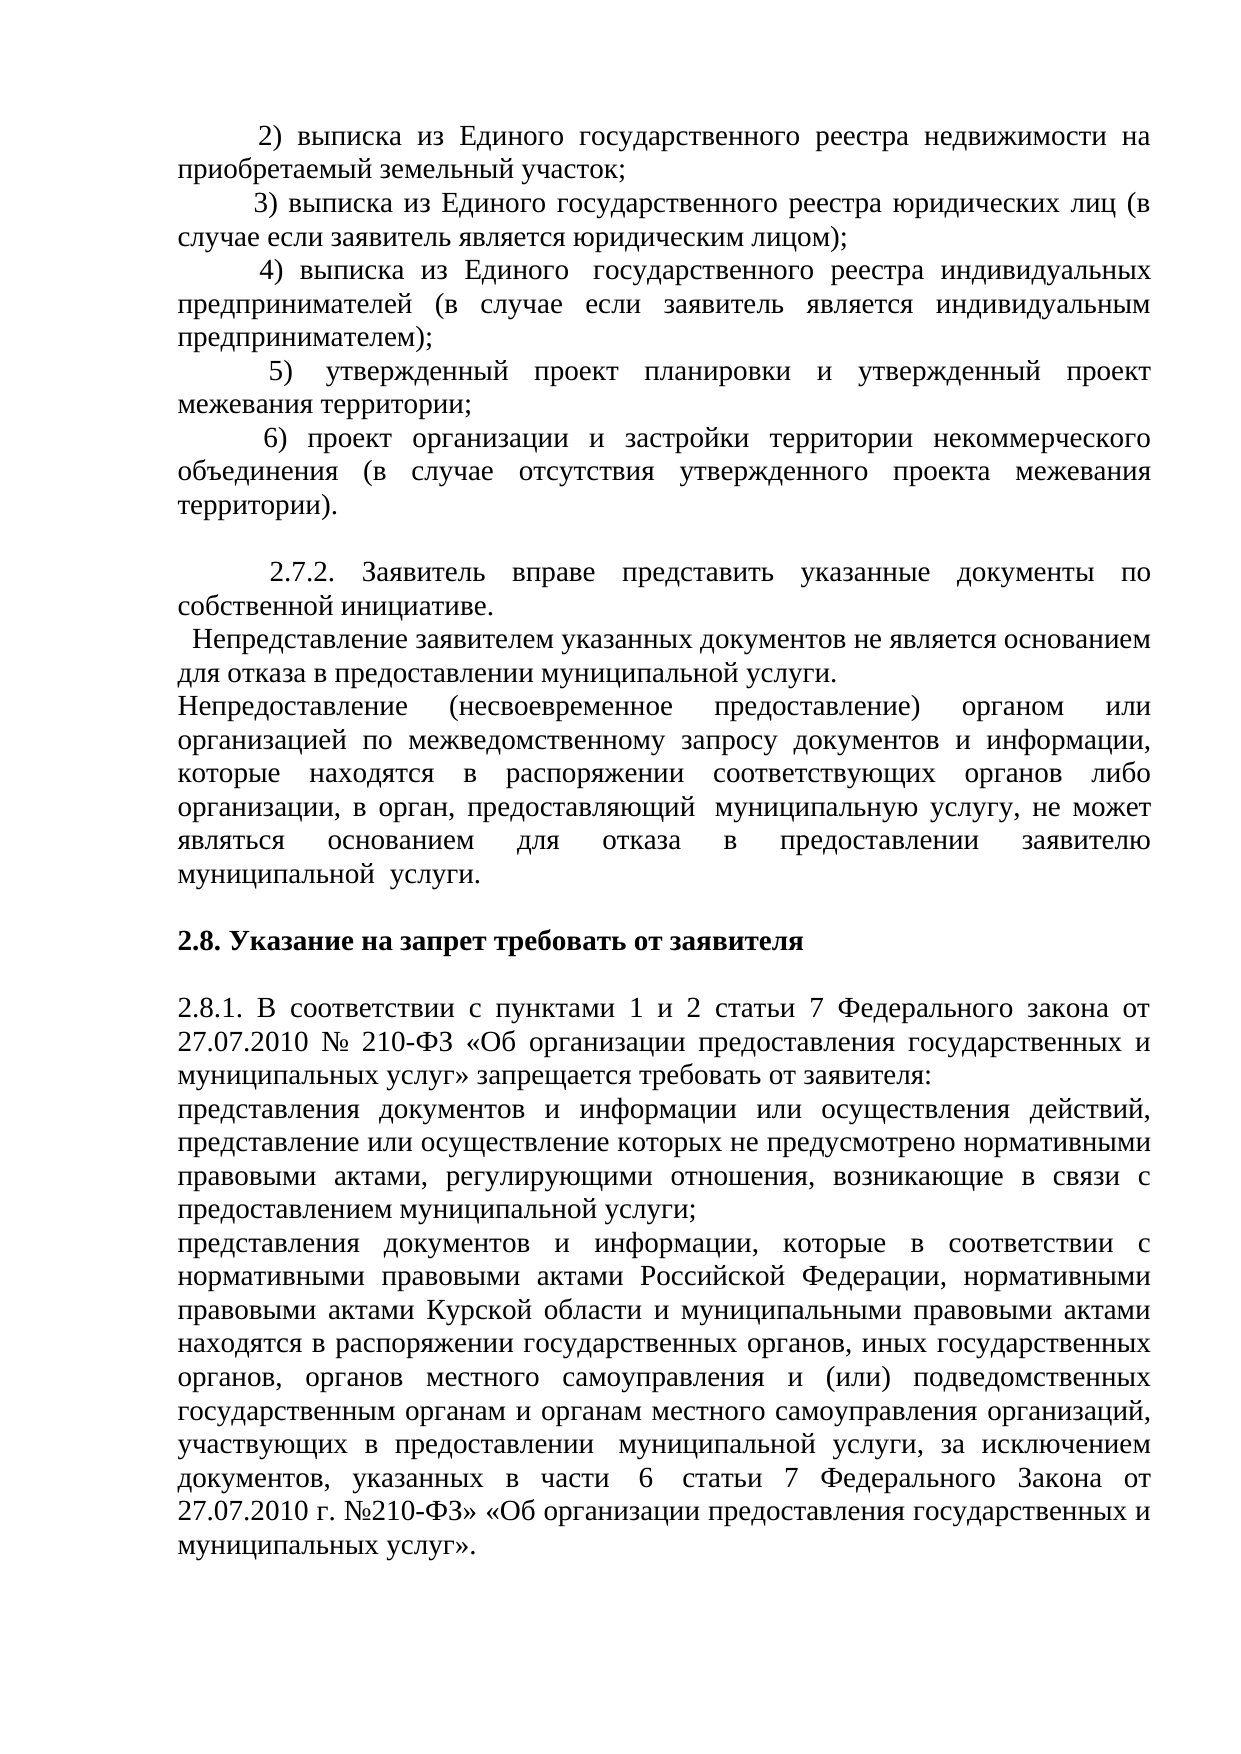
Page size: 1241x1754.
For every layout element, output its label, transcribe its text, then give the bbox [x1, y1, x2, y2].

text представления документов и информации, которые в соответствии с нормативными правовыми актами Российской Федерации, нормативными правовыми актами Курской области и муниципальными правовыми актами находятся в распоряжении государственных органов, иных государственных органов, органов местного самоуправления и (или) подведомственных государственным органам и органам местного самоуправления организаций, участвующих в предоставлении муниципальной услуги, за исключением документов, указанных в части 6 статьи 7 Федерального Закона от 27.07.2010 г. №210-ФЗ» «Об организации предоставления государственных и муниципальных услуг». [177, 1225, 1152, 1560]
text 2.8.1. В соответствии с пунктами 1 и 2 статьи 7 Федерального закона от 27.07.2010 № 210-ФЗ «Об организации предоставления государственных и муниципальных услуг» запрещается требовать от заявителя: [177, 990, 1152, 1091]
text Непредоставление (несвоевременное предоставление) органом или организацией по межведомственному запросу документов и информации, которые находятся в распоряжении соответствующих органов либо организации, в орган, предоставляющий муниципальную услугу, не может являться основанием для отказа в предоставлении заявителю муниципальной услуги. [177, 688, 1152, 889]
text 3) выписка из Единого государственного реестра юридических лиц (в случае если заявитель является юридическим лицом); [177, 185, 1152, 252]
text 5) утвержденный проект планировки и утвержденный проект межевания территории; [177, 353, 1152, 420]
text 2.7.2. Заявитель вправе представить указанные документы по собственной инициативе. [177, 554, 1152, 621]
text 2) выписка из Единого государственного реестра недвижимости на приобретаемый земельный участок; [177, 118, 1152, 185]
text 2.8. Указание на запрет требовать от заявителя [177, 923, 1152, 957]
text представления документов и информации или осуществления действий, представление или осуществление которых не предусмотрено нормативными правовыми актами, регулирующими отношения, возникающие в связи с предоставлением муниципальной услуги; [177, 1091, 1152, 1225]
text 4) выписка из Единого государственного реестра индивидуальных предпринимателей (в случае если заявитель является индивидуальным предпринимателем); [177, 252, 1152, 353]
text Непредставление заявителем указанных документов не является основанием для отказа в предоставлении муниципальной услуги. [177, 621, 1152, 688]
text 6) проект организации и застройки территории некоммерческого объединения (в случае отсутствия утвержденного проекта межевания территории). [177, 420, 1152, 521]
